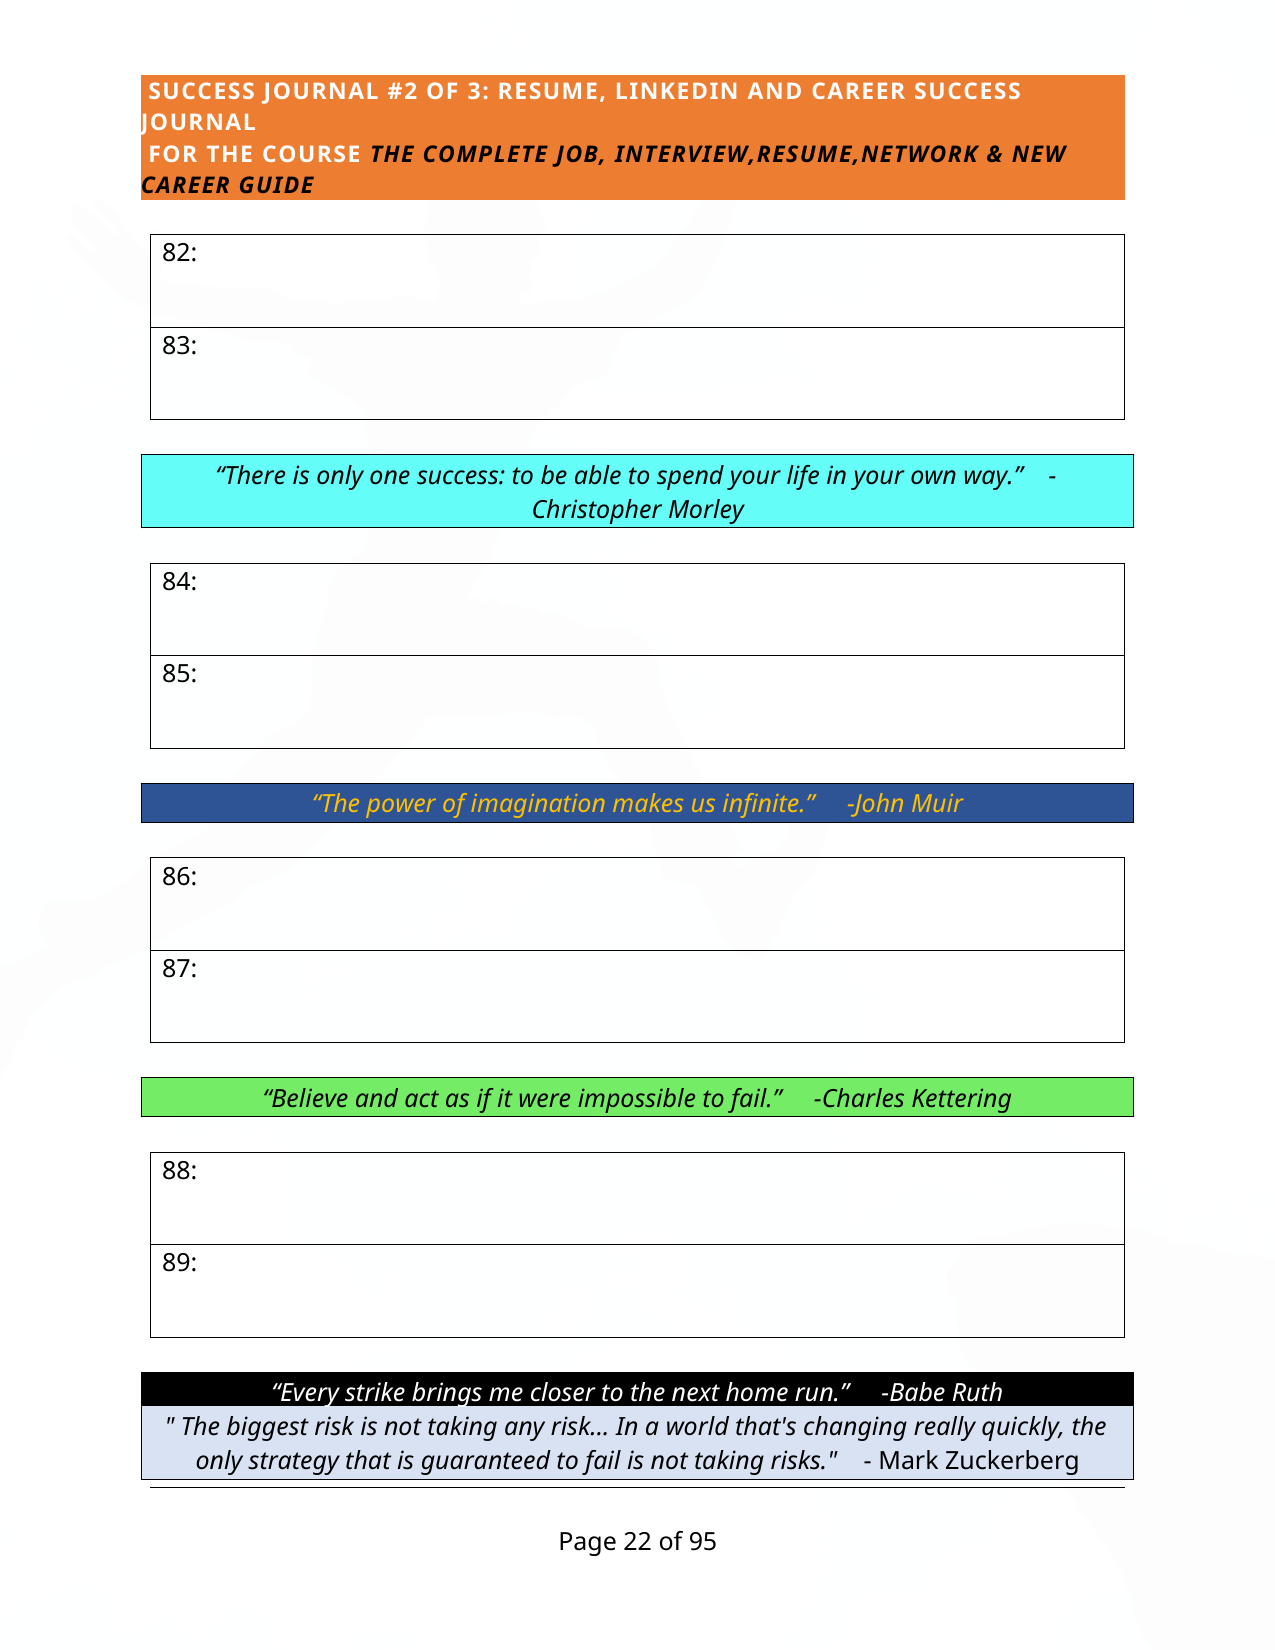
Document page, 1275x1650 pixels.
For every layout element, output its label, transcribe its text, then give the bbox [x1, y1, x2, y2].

text " The biggest risk is not taking any risk... In a world that's changing really quickly, the only strategy that is guaranteed to fail is not taking risks." - Mark Zuckerberg [142, 1406, 1133, 1479]
table_cell 87: [151, 951, 1124, 1042]
text “The power of imagination makes us infinite.” -John Muir [142, 784, 1133, 822]
table_header 84: [151, 564, 1124, 655]
table_cell 83: [151, 328, 1124, 419]
table_header 88: [151, 1153, 1124, 1244]
table_header 82: [151, 235, 1124, 327]
text “Every strike brings me closer to the next home run.” -Babe Ruth [142, 1373, 1133, 1406]
table_header 86: [151, 858, 1124, 949]
text “There is only one success: to be able to spend your life in your own way.” -Christopher Morley [142, 455, 1133, 527]
table_cell 89: [151, 1245, 1124, 1337]
text “Believe and act as if it were impossible to fail.” -Charles Kettering [142, 1078, 1133, 1116]
table_cell 85: [151, 656, 1124, 748]
